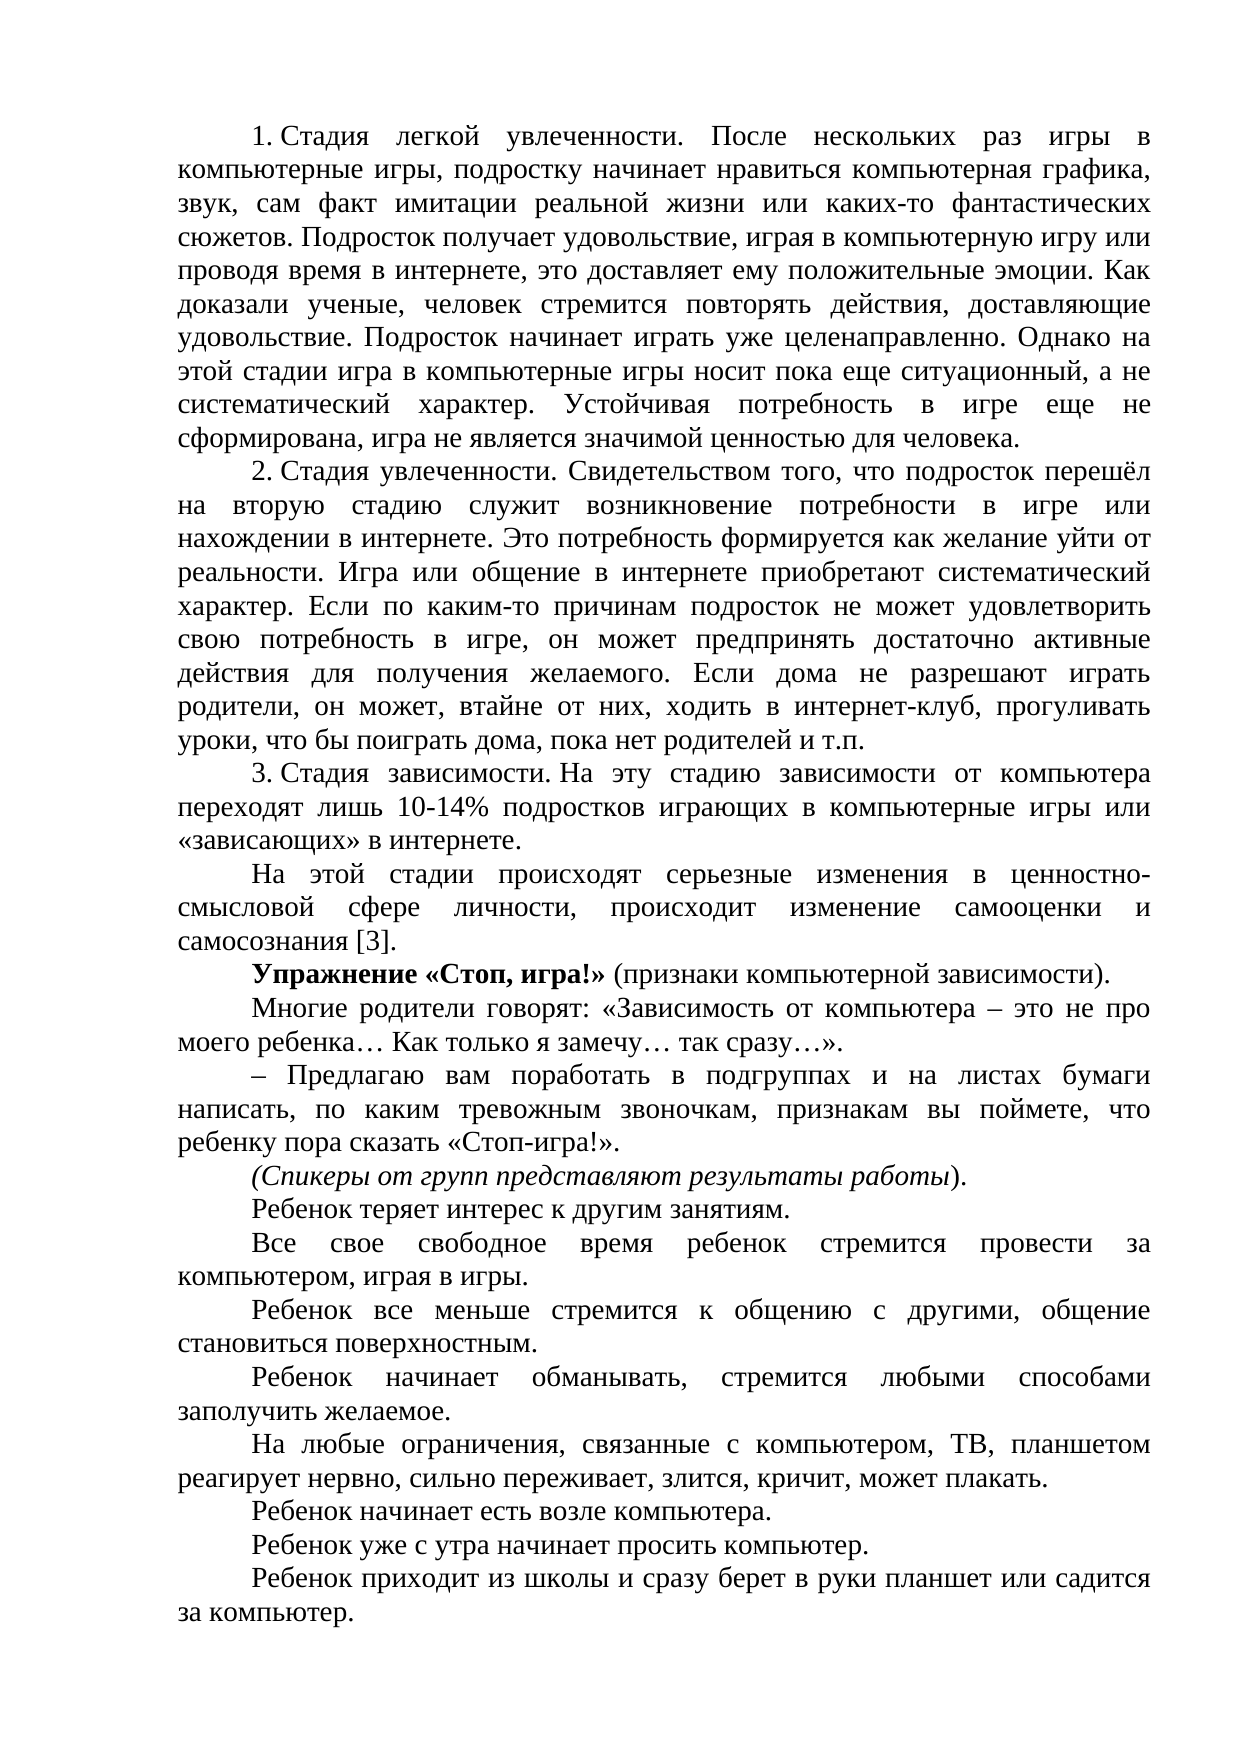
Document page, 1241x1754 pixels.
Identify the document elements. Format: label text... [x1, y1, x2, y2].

text – Предлагаю вам поработать в подгруппах и на листах бумаги написать, по каким тревожным звоночкам, признакам вы поймете, что ребенку пора сказать «Стоп-игра!». [177, 1057, 1152, 1158]
text Ребенок начинает есть возле компьютера. [177, 1493, 1152, 1527]
text Ребенок теряет интерес к другим занятиям. [177, 1191, 1152, 1225]
text 3. Стадия зависимости. На эту стадию зависимости от компьютера переходят лишь 10-14% подростков играющих в компьютерные игры или «зависающих» в интернете. [177, 755, 1152, 856]
text 2. Стадия увлеченности. Свидетельством того, что подросток перешёл на вторую стадию служит возникновение потребности в игре или нахождении в интернете. Это потребность формируется как желание уйти от реальности. Игра или общение в интернете приобретают систематический характер. Если по каким-то причинам подросток не может удовлетворить свою потребность в игре, он может предпринять достаточно активные действия для получения желаемого. Если дома не разрешают играть родители, он может, втайне от них, ходить в интернет-клуб, прогуливать уроки, что бы поиграть дома, пока нет родителей и т.п. [177, 453, 1152, 755]
text Ребенок начинает обманывать, стремится любыми способами заполучить желаемое. [177, 1359, 1152, 1426]
text (Спикеры от групп представляют результаты работы). [177, 1158, 1152, 1191]
text Ребенок все меньше стремится к общению с другими, общение становиться поверхностным. [177, 1292, 1152, 1359]
text Ребенок уже с утра начинает просить компьютер. [177, 1527, 1152, 1560]
text Упражнение «Стоп, игра!» (признаки компьютерной зависимости). [177, 957, 1152, 990]
text Все свое свободное время ребенок стремится провести за компьютером, играя в игры. [177, 1225, 1152, 1292]
text На этой стадии происходят серьезные изменения в ценностно-смысловой сфере личности, происходит изменение самооценки и самосознания [3]. [177, 856, 1152, 957]
text Многие родители говорят: «Зависимость от компьютера – это не про моего ребенка… Как только я замечу… так сразу…». [177, 990, 1152, 1057]
text 1. Стадия легкой увлеченности. После нескольких раз игры в компьютерные игры, подростку начинает нравиться компьютерная графика, звук, сам факт имитации реальной жизни или каких-то фантастических сюжетов. Подросток получает удовольствие, играя в компьютерную игру или проводя время в интернете, это доставляет ему положительные эмоции. Как доказали ученые, человек стремится повторять действия, доставляющие удовольствие. Подросток начинает играть уже целенаправленно. Однако на этой стадии игра в компьютерные игры носит пока еще ситуационный, а не систематический характер. Устойчивая потребность в игре еще не сформирована, игра не является значимой ценностью для человека. [177, 118, 1152, 453]
text На любые ограничения, связанные с компьютером, ТВ, планшетом реагирует нервно, сильно переживает, злится, кричит, может плакать. [177, 1426, 1152, 1493]
text Ребенок приходит из школы и сразу берет в руки планшет или садится за компьютер. [177, 1560, 1152, 1627]
